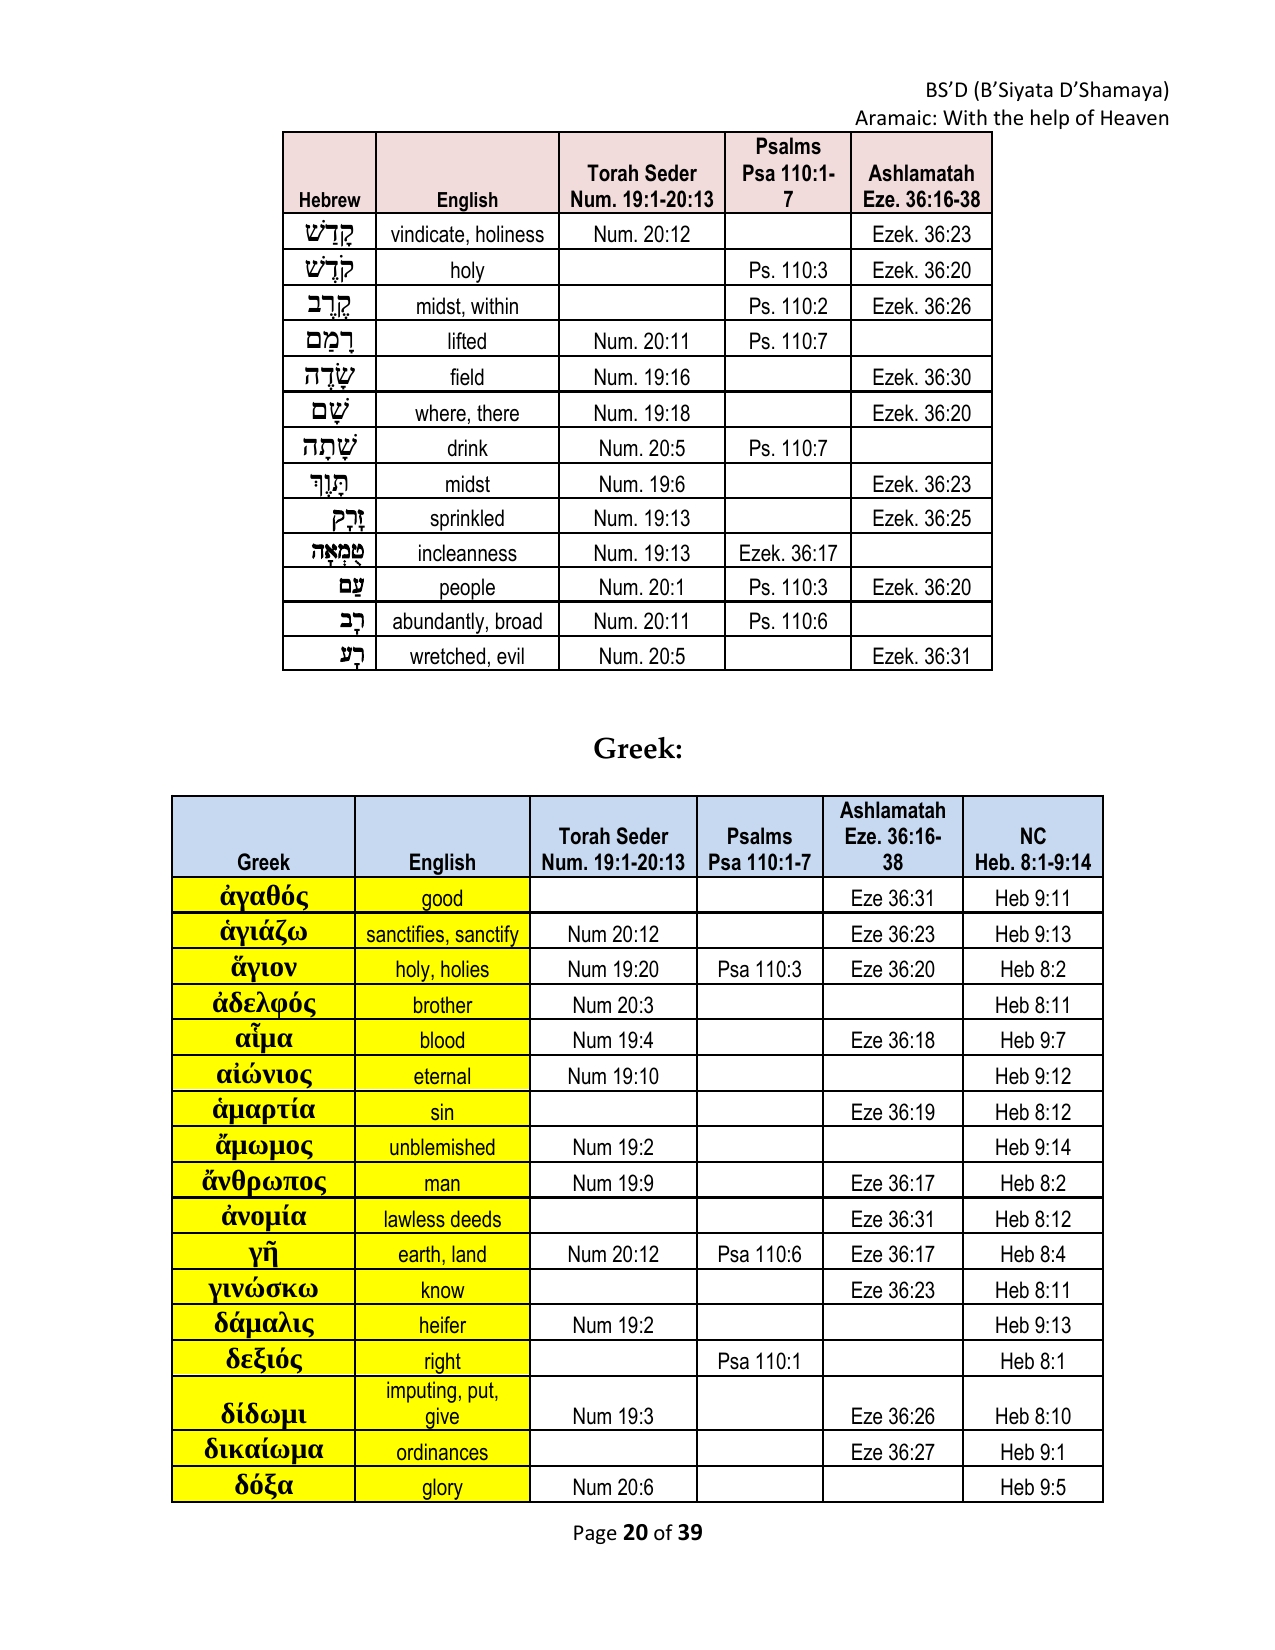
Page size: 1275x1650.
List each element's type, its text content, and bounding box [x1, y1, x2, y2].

table_cell Heb 8:10 [964, 1377, 1102, 1429]
table_header Hebrew [284, 133, 375, 212]
table_cell glory [356, 1467, 529, 1501]
table_cell ἀδελφός [173, 985, 354, 1018]
table_cell Eze 36:17 [824, 1234, 962, 1268]
table_cell Num. 19:13 [560, 499, 724, 532]
table_cell Num 19:9 [531, 1163, 696, 1196]
table_header Psalms Psa 110:1-7 [726, 133, 850, 212]
table_cell incleanness [377, 534, 558, 566]
table_cell sprinkled [377, 499, 558, 532]
table_cell Heb 8:11 [964, 985, 1102, 1018]
table_cell [726, 499, 850, 532]
table_cell [698, 1305, 822, 1339]
table_cell δάμαλις [173, 1305, 354, 1339]
table_cell heifer [356, 1305, 529, 1339]
table_cell earth, land [356, 1234, 529, 1268]
table_cell Num. 19:13 [560, 534, 724, 566]
table_cell [698, 1127, 822, 1161]
table_cell lifted [377, 321, 558, 355]
table_header English [377, 133, 558, 212]
table_cell ἀγαθός [173, 878, 354, 911]
table_cell ~[; [284, 568, 375, 600]
table_header Ashlamatah Eze. 36:16-38 [824, 797, 962, 876]
table_cell [r' [284, 637, 375, 669]
table_cell Num 19:20 [531, 949, 696, 983]
table_cell [698, 1020, 822, 1054]
table_cell γῆ [173, 1234, 354, 1268]
table_cell Num 20:12 [531, 1234, 696, 1268]
table_cell holy, holies [356, 949, 529, 983]
table_cell ἁγιάζω [173, 914, 354, 947]
table_cell δόξα [173, 1467, 354, 1501]
table_cell תָּוֶךְ [284, 464, 375, 497]
table_cell δεξιός [173, 1341, 354, 1374]
table_cell people [377, 568, 558, 600]
table_cell drink [377, 428, 558, 462]
table_cell שָׁתָה [284, 428, 375, 462]
table_cell Heb 9:7 [964, 1020, 1102, 1054]
table_cell [726, 357, 850, 390]
table_header Torah Seder Num. 19:1-20:13 [560, 133, 724, 212]
table_cell Num 19:2 [531, 1127, 696, 1161]
table_cell right [356, 1341, 529, 1374]
table_cell brother [356, 985, 529, 1018]
table_cell Ps. 110:6 [726, 603, 850, 635]
table_cell Ezek. 36:23 [852, 214, 991, 248]
table_cell [698, 1377, 822, 1429]
table_header Greek [173, 797, 354, 876]
table_cell [531, 1199, 696, 1232]
table_cell Ps. 110:7 [726, 428, 850, 462]
table_cell Heb 9:1 [964, 1431, 1102, 1465]
table_cell lawless deeds [356, 1199, 529, 1232]
table_header English [356, 797, 529, 876]
table_cell Num. 19:16 [560, 357, 724, 390]
table_cell Eze 36:20 [824, 949, 962, 983]
table_cell Num. 20:12 [560, 214, 724, 248]
table_cell ἅγιον [173, 949, 354, 983]
table_cell br' [284, 603, 375, 635]
table_cell ἄνθρωπος [173, 1163, 354, 1196]
table_cell Num. 19:18 [560, 393, 724, 426]
table_cell Psa 110:6 [698, 1234, 822, 1268]
table_cell [824, 1467, 962, 1501]
table_cell [698, 878, 822, 911]
table_cell Eze 36:31 [824, 878, 962, 911]
text Greek: [105, 727, 1170, 767]
table_cell Heb 8:2 [964, 949, 1102, 983]
table_cell field [377, 357, 558, 390]
table_cell good [356, 878, 529, 911]
table_cell [698, 1092, 822, 1125]
table_cell eternal [356, 1056, 529, 1089]
table_cell Ps. 110:3 [726, 250, 850, 283]
table_cell Psa 110:3 [698, 949, 822, 983]
table_cell Num. 20:1 [560, 568, 724, 600]
table_cell Heb 9:13 [964, 914, 1102, 947]
table_cell Heb 8:12 [964, 1199, 1102, 1232]
table_cell abundantly, broad [377, 603, 558, 635]
table_cell αἷμα [173, 1020, 354, 1054]
table_cell Eze 36:17 [824, 1163, 962, 1196]
table_cell Num 19:2 [531, 1305, 696, 1339]
table_cell Ezek. 36:20 [852, 568, 991, 600]
table_cell Num. 20:5 [560, 637, 724, 669]
table_header NC Heb. 8:1-9:14 [964, 797, 1102, 876]
table_cell [824, 1305, 962, 1339]
table_cell δικαίωμα [173, 1431, 354, 1465]
table_cell sanctifies, sanctify [356, 914, 529, 947]
table_cell [824, 1341, 962, 1374]
table_cell Heb 8:12 [964, 1092, 1102, 1125]
table_cell [726, 464, 850, 497]
table_cell [531, 1431, 696, 1465]
table_cell Ps. 110:2 [726, 286, 850, 319]
table_cell know [356, 1270, 529, 1303]
table_cell Ezek. 36:23 [852, 464, 991, 497]
table_cell ἁμαρτία [173, 1092, 354, 1125]
table_cell Eze 36:23 [824, 914, 962, 947]
table_cell Ezek. 36:26 [852, 286, 991, 319]
table_cell [698, 1467, 822, 1501]
table_cell Ezek. 36:30 [852, 357, 991, 390]
table_cell sin [356, 1092, 529, 1125]
table_cell [698, 1056, 822, 1089]
table_cell Eze 36:23 [824, 1270, 962, 1303]
table_cell [852, 321, 991, 355]
table_cell [698, 1270, 822, 1303]
table_cell Ezek. 36:20 [852, 250, 991, 283]
table_cell midst, within [377, 286, 558, 319]
table_cell [824, 1127, 962, 1161]
table_cell Heb 9:13 [964, 1305, 1102, 1339]
table_cell Psa 110:1 [698, 1341, 822, 1374]
table_cell [560, 286, 724, 319]
table_cell man [356, 1163, 529, 1196]
table_cell Ps. 110:7 [726, 321, 850, 355]
table_cell Num 20:12 [531, 914, 696, 947]
table_cell [726, 393, 850, 426]
table_cell Ezek. 36:31 [852, 637, 991, 669]
table_cell imputing, put, give [356, 1377, 529, 1429]
table_cell δίδωμι [173, 1377, 354, 1429]
table_cell [726, 637, 850, 669]
table_cell ἄμωμος [173, 1127, 354, 1161]
table_cell Ezek. 36:20 [852, 393, 991, 426]
table_cell [698, 985, 822, 1018]
table_cell Num. 19:6 [560, 464, 724, 497]
table_cell midst [377, 464, 558, 497]
table_cell αἰώνιος [173, 1056, 354, 1089]
table_cell [531, 1270, 696, 1303]
table_cell vindicate, holiness [377, 214, 558, 248]
table_cell קָדַשׁ [284, 214, 375, 248]
table_cell Heb 8:2 [964, 1163, 1102, 1196]
table_cell holy [377, 250, 558, 283]
table_cell שָׂדֶה [284, 357, 375, 390]
table_cell Num. 20:11 [560, 603, 724, 635]
table_cell [531, 1341, 696, 1374]
table_cell wretched, evil [377, 637, 558, 669]
table_cell Num 19:10 [531, 1056, 696, 1089]
table_cell [560, 250, 724, 283]
table_cell Heb 8:1 [964, 1341, 1102, 1374]
table_cell Eze 36:18 [824, 1020, 962, 1054]
table_cell Heb 9:11 [964, 878, 1102, 911]
table_cell ordinances [356, 1431, 529, 1465]
table_cell qr'z" [284, 499, 375, 532]
table_header Psalms Psa 110:1-7 [698, 797, 822, 876]
table_cell Num. 20:5 [560, 428, 724, 462]
table_cell Ezek. 36:25 [852, 499, 991, 532]
table_cell where, there [377, 393, 558, 426]
table_cell [726, 214, 850, 248]
table_cell Num 20:3 [531, 985, 696, 1018]
table_cell Heb 8:11 [964, 1270, 1102, 1303]
table_cell blood [356, 1020, 529, 1054]
table_cell [852, 603, 991, 635]
table_cell [531, 1092, 696, 1125]
table_cell רָמַם [284, 321, 375, 355]
table_cell קֶרֶב [284, 286, 375, 319]
table_cell Num 19:3 [531, 1377, 696, 1429]
table_cell ἀνομία [173, 1199, 354, 1232]
table_cell Eze 36:27 [824, 1431, 962, 1465]
table_cell Eze 36:26 [824, 1377, 962, 1429]
table_cell γινώσκω [173, 1270, 354, 1303]
table_cell [824, 985, 962, 1018]
table_cell [698, 1163, 822, 1196]
table_cell Num 20:6 [531, 1467, 696, 1501]
table_cell [824, 1056, 962, 1089]
table_cell ha'm.ju [284, 534, 375, 566]
table_cell Heb 9:5 [964, 1467, 1102, 1501]
table_cell Ezek. 36:17 [726, 534, 850, 566]
table_cell [852, 428, 991, 462]
table_header Torah Seder Num. 19:1-20:13 [531, 797, 696, 876]
table_cell Eze 36:31 [824, 1199, 962, 1232]
table_cell Eze 36:19 [824, 1092, 962, 1125]
table_cell Num 19:4 [531, 1020, 696, 1054]
table_header Ashlamatah Eze. 36:16-38 [852, 133, 991, 212]
table_cell [852, 534, 991, 566]
table_cell unblemished [356, 1127, 529, 1161]
table_cell שָׁם [284, 393, 375, 426]
table_cell Heb 9:12 [964, 1056, 1102, 1089]
table_cell [698, 914, 822, 947]
table_cell קֹדֶשׁ [284, 250, 375, 283]
table_cell Heb 8:4 [964, 1234, 1102, 1268]
table_cell [698, 1431, 822, 1465]
table_cell Ps. 110:3 [726, 568, 850, 600]
table_cell [531, 878, 696, 911]
table_cell Num. 20:11 [560, 321, 724, 355]
table_cell Heb 9:14 [964, 1127, 1102, 1161]
table_cell [698, 1199, 822, 1232]
